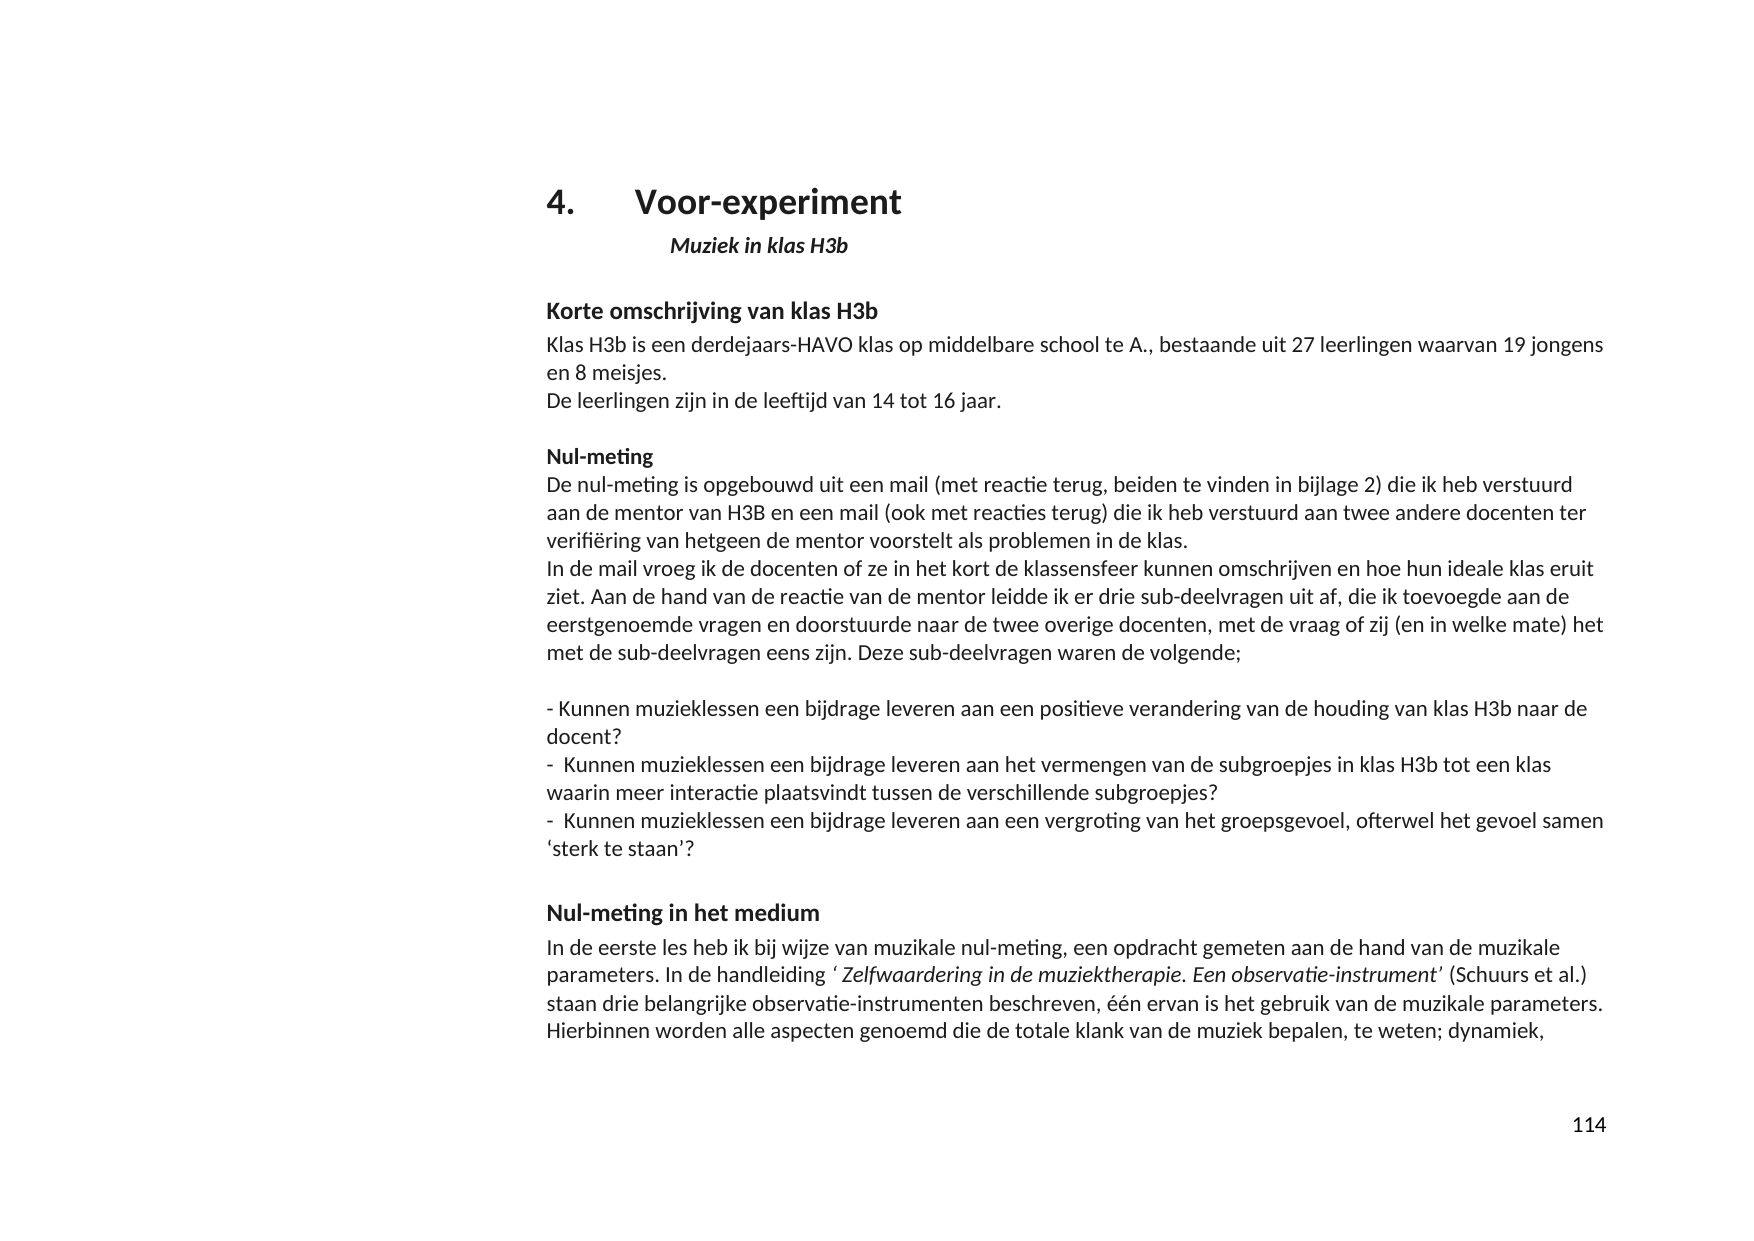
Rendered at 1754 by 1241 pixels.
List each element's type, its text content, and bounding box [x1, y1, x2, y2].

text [546, 933, 1606, 1045]
text - Kunnen muzieklessen een bijdrage leveren aan een positieve verandering van de houding van klas H3b naar de docent? [546, 694, 1606, 751]
text Nul-meting in het medium [546, 898, 1606, 928]
text De nul-meting is opgebouwd uit een mail (met reactie terug, beiden te vinden in bijlage 2) die ik heb verstuurd aan de mentor van H3B en een mail (ook met reacties terug) die ik heb verstuurd aan twee andere docenten ter verifiëring van hetgeen de mentor voorstelt als problemen in de klas. [546, 470, 1606, 554]
text De leerlingen zijn in de leeftijd van 14 tot 16 jaar. [546, 386, 1606, 414]
text Klas H3b is een derdejaars-HAVO klas op middelbare school te A., bestaande uit 27 leerlingen waarvan 19 jongens en 8 meisjes. [546, 330, 1606, 386]
text In de mail vroeg ik de docenten of ze in het kort de klassensfeer kunnen omschrijven en hoe hun ideale klas eruit ziet. Aan de hand van de reactie van de mentor leidde ik er drie sub-deelvragen uit af, die ik toevoegde aan de eerstgenoemde vragen en doorstuurde naar de twee overige docenten, met de vraag of zij (en in welke mate) het met de sub-deelvragen eens zijn. Deze sub-deelvragen waren de volgende; [546, 554, 1606, 666]
text Muziek in klas H3b [546, 231, 1606, 259]
text Korte omschrijving van klas H3b [546, 295, 1606, 326]
text - Kunnen muzieklessen een bijdrage leveren aan een vergroting van het groepsgevoel, ofterwel het gevoel samen ‘sterk te staan’? [546, 807, 1606, 863]
text Nul-meting [546, 442, 1606, 470]
text 4. Voor-experiment [546, 178, 1606, 224]
text - Kunnen muzieklessen een bijdrage leveren aan het vermengen van de subgroepjes in klas H3b tot een klas waarin meer interactie plaatsvindt tussen de verschillende subgroepjes? [546, 751, 1606, 807]
